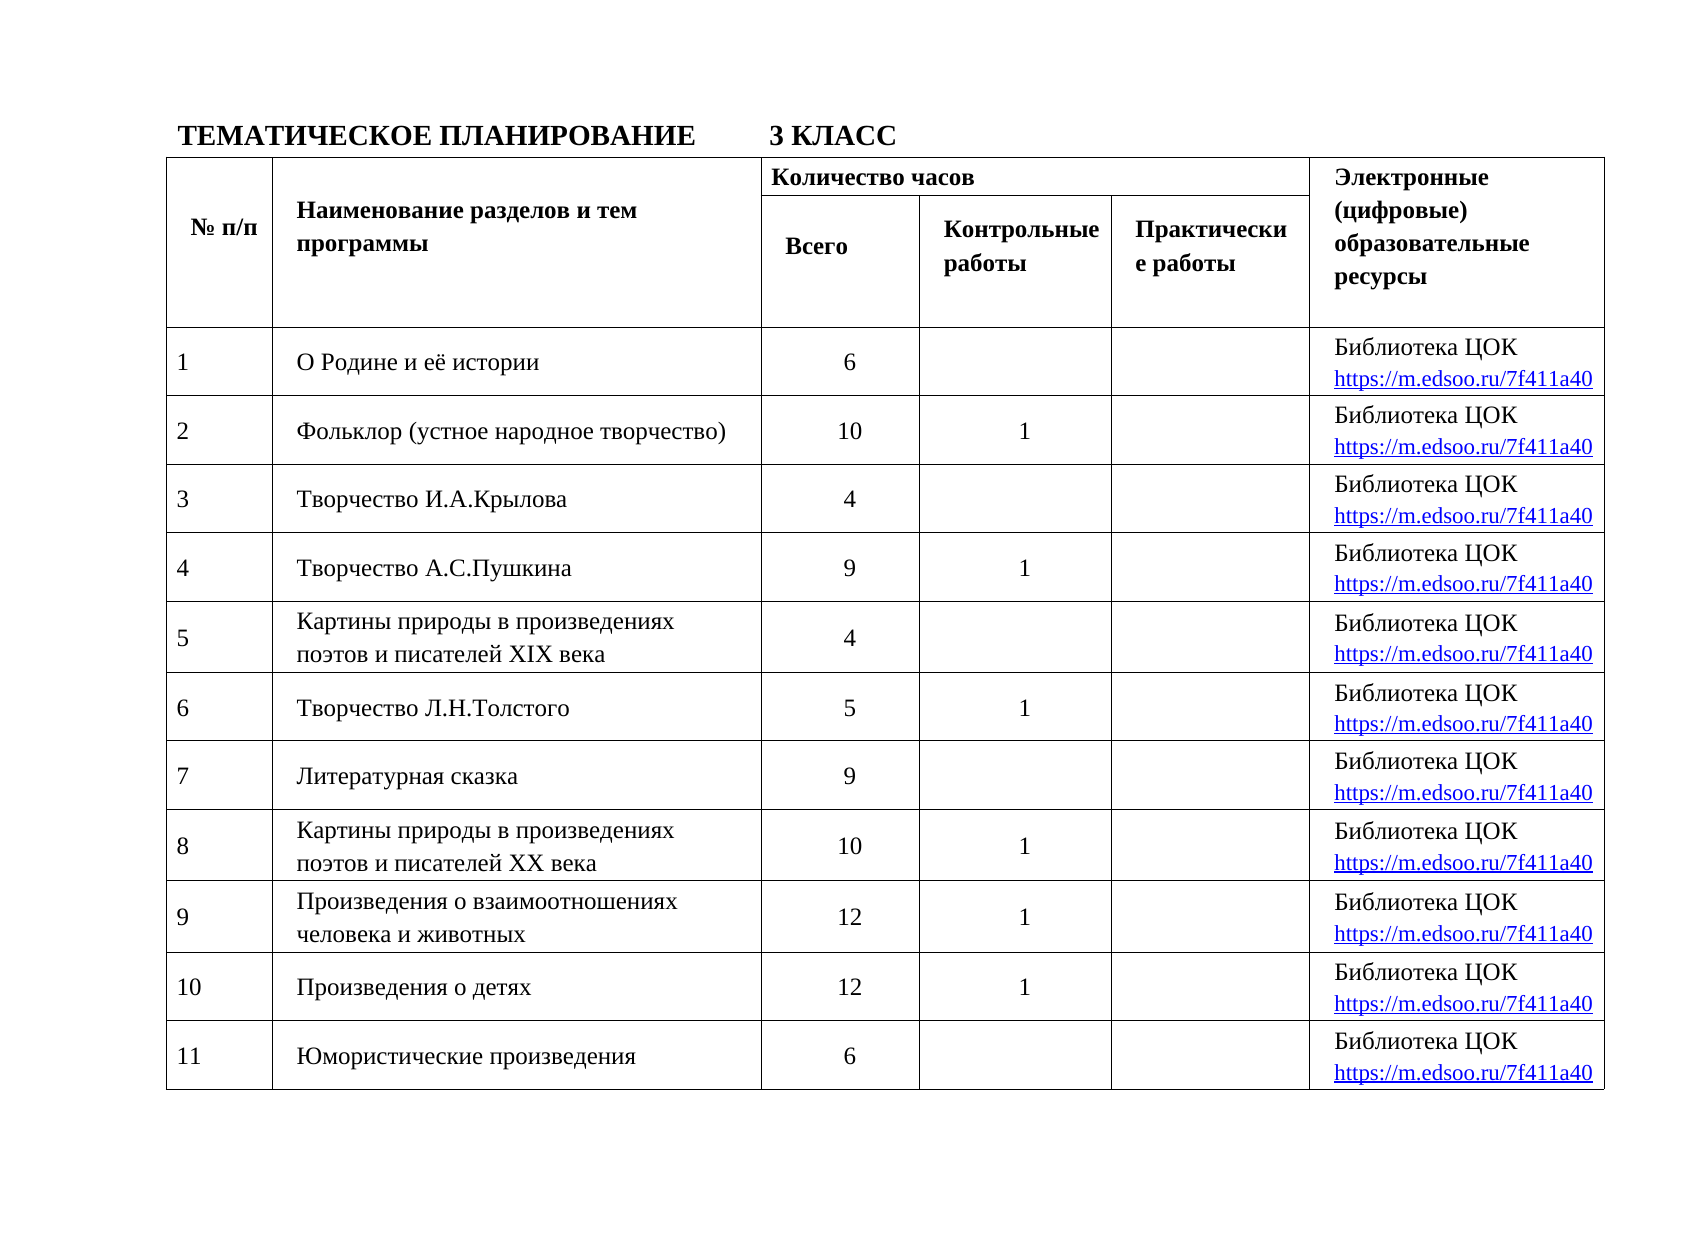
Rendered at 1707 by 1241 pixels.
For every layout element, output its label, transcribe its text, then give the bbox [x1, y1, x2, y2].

table_cell 10 [167, 953, 272, 1020]
table_cell [920, 1021, 1111, 1089]
table_cell 6 [167, 673, 272, 740]
table_cell Библиотека ЦОК https://m.edsoo.ru/7f411a40 [1310, 533, 1604, 601]
table_cell 6 [762, 1021, 919, 1089]
table_cell Библиотека ЦОК https://m.edsoo.ru/7f411a40 [1310, 602, 1604, 672]
table_cell 8 [167, 810, 272, 880]
table_cell [1112, 810, 1309, 880]
text ТЕМАТИЧЕСКОЕ ПЛАНИРОВАНИЕ 3 КЛАСС [177, 118, 1618, 152]
table_header Наименование разделов и тем программы [273, 158, 761, 326]
table_cell 7 [167, 741, 272, 809]
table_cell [1310, 881, 1604, 952]
table_cell [920, 465, 1111, 532]
table_cell Произведения о взаимоотношениях человека и животных [273, 881, 761, 952]
table_cell Юмористические произведения [273, 1021, 761, 1089]
table_cell Библиотека ЦОК https://m.edsoo.ru/7f411a40 [1310, 810, 1604, 880]
table_cell 1 [167, 328, 272, 395]
table_cell 9 [167, 881, 272, 952]
table_cell 1 [920, 881, 1111, 952]
table_cell 5 [762, 673, 919, 740]
table_cell [920, 602, 1111, 672]
table_header Количество часов [762, 158, 1309, 195]
table_cell [1112, 881, 1309, 952]
table_cell 1 [920, 810, 1111, 880]
table_cell 9 [762, 533, 919, 601]
table_cell 10 [762, 396, 919, 463]
table_cell 9 [762, 741, 919, 809]
table_cell Творчество И.А.Крылова [273, 465, 761, 532]
table_cell Библиотека ЦОК https://m.edsoo.ru/7f411a40 [1310, 741, 1604, 809]
table_cell 2 [167, 396, 272, 463]
table_cell [1112, 396, 1309, 463]
table_cell 12 [762, 881, 919, 952]
table_cell Контрольные работы [920, 196, 1111, 326]
table_header Электронные (цифровые) образовательные ресурсы [1310, 158, 1604, 326]
table_cell Картины природы в произведениях поэтов и писателей ХIХ века [273, 602, 761, 672]
table_cell 4 [762, 602, 919, 672]
table_cell Библиотека ЦОК https://m.edsoo.ru/7f411a40 [1310, 328, 1604, 395]
table_cell 3 [167, 465, 272, 532]
table_cell О Родине и её истории [273, 328, 761, 395]
table_cell 1 [920, 673, 1111, 740]
table_cell 1 [920, 533, 1111, 601]
table_cell 12 [762, 953, 919, 1020]
table_cell [1112, 673, 1309, 740]
table_cell Библиотека ЦОК https://m.edsoo.ru/7f411a40 [1310, 465, 1604, 532]
table_cell 10 [762, 810, 919, 880]
table_cell 4 [167, 533, 272, 601]
table_cell [1112, 602, 1309, 672]
table_cell [1112, 328, 1309, 395]
table_cell [1112, 741, 1309, 809]
table_cell Творчество А.С.Пушкина [273, 533, 761, 601]
table_cell Библиотека ЦОК https://m.edsoo.ru/7f411a40 [1310, 673, 1604, 740]
table_cell Всего [762, 196, 919, 326]
table_cell 6 [762, 328, 919, 395]
table_cell 5 [167, 602, 272, 672]
table_cell [920, 741, 1111, 809]
table_cell 4 [762, 465, 919, 532]
table_cell [1112, 1021, 1309, 1089]
table_cell Фольклор (устное народное творчество) [273, 396, 761, 463]
table_cell [1112, 533, 1309, 601]
table_cell 1 [920, 953, 1111, 1020]
table_cell [1112, 953, 1309, 1020]
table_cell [1310, 1021, 1604, 1089]
table_cell [1112, 465, 1309, 532]
table_cell Произведения о детях [273, 953, 761, 1020]
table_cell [1310, 953, 1604, 1020]
table_cell 1 [920, 396, 1111, 463]
table_cell Библиотека ЦОК https://m.edsoo.ru/7f411a40 [1310, 396, 1604, 463]
table_header № п/п [167, 158, 272, 326]
table_cell Творчество Л.Н.Толстого [273, 673, 761, 740]
table_cell [920, 328, 1111, 395]
table_cell Картины природы в произведениях поэтов и писателей XX века [273, 810, 761, 880]
table_cell Литературная сказка [273, 741, 761, 809]
table_cell 11 [167, 1021, 272, 1089]
table_cell Практические работы [1112, 196, 1309, 326]
